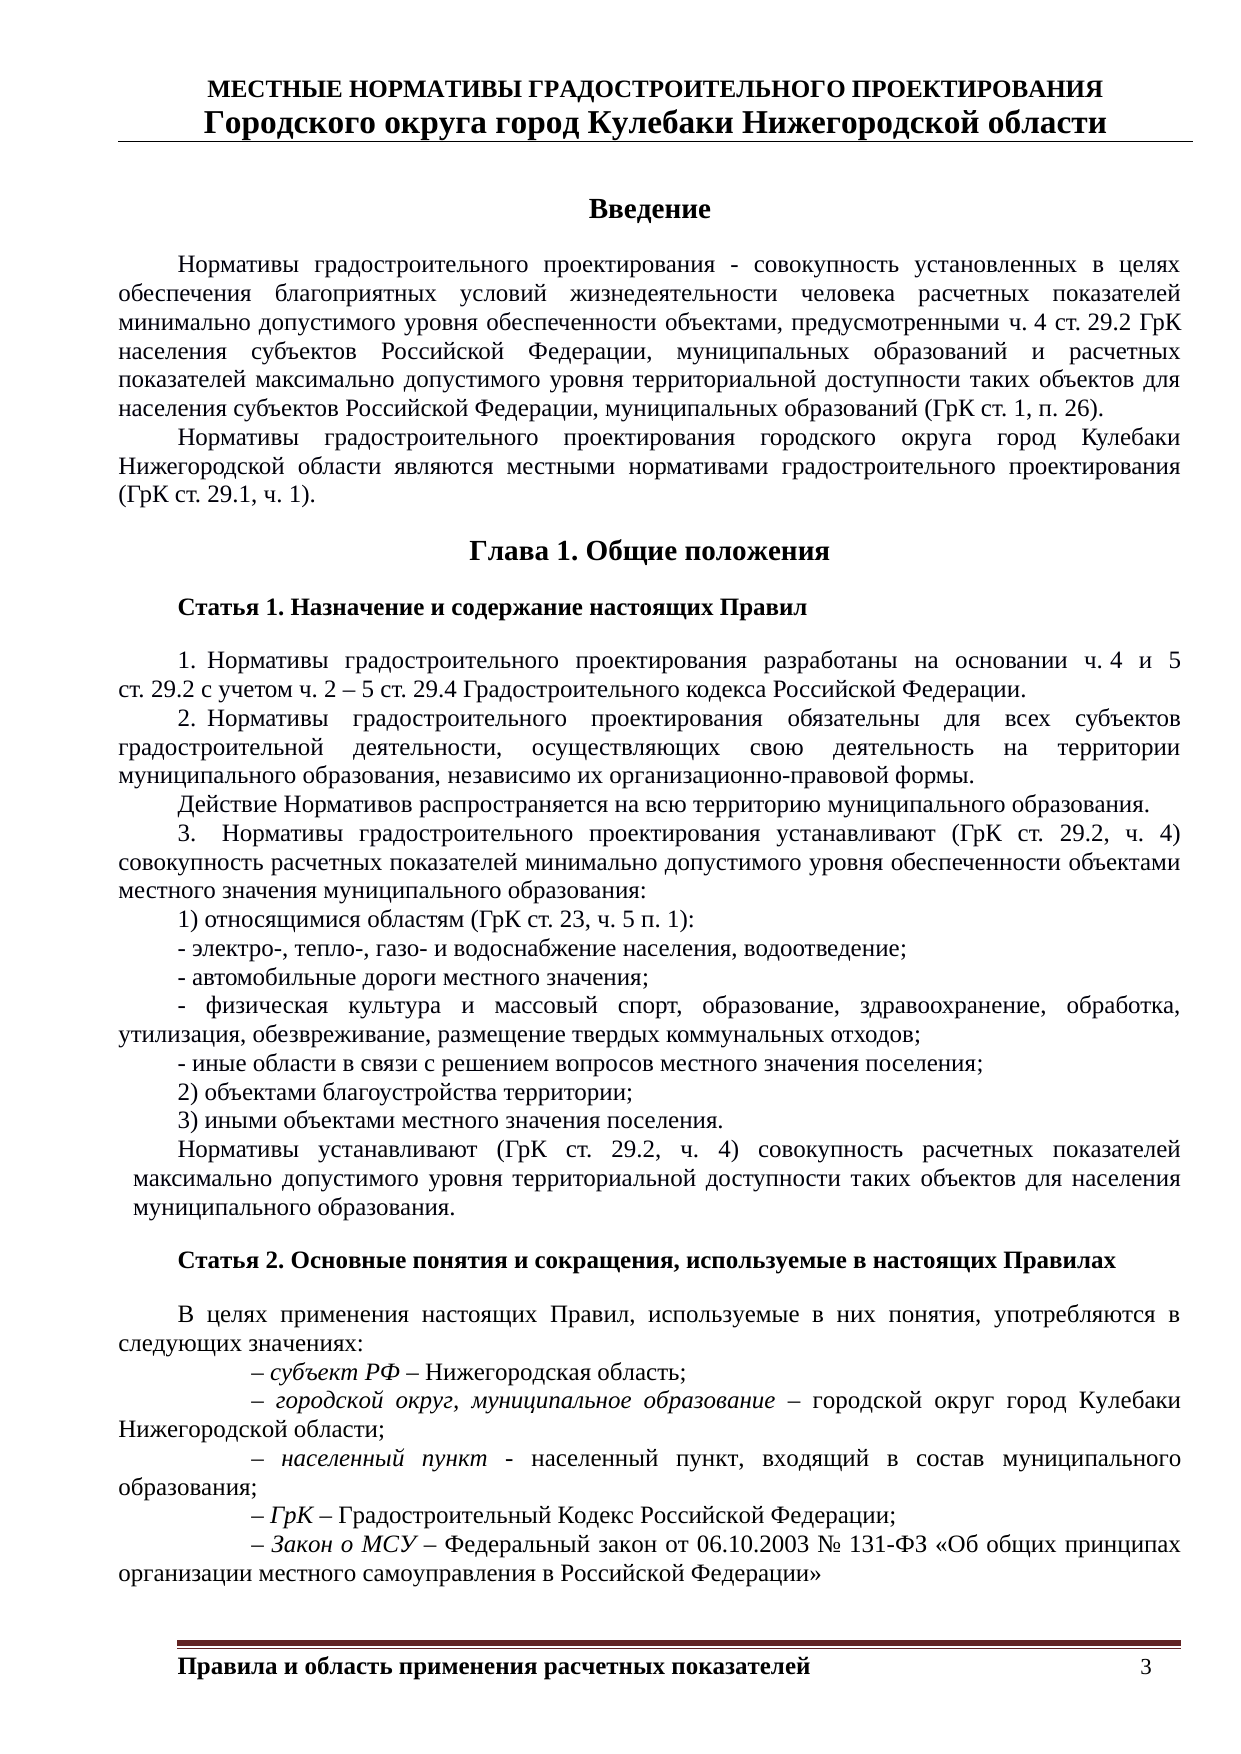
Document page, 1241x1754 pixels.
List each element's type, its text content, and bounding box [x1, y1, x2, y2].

text – Закон о МСУ – Федеральный закон от 06.10.2003 № 131-ФЗ «Об общих принципах организации местного самоуправления в Российской Федерации» [118, 1529, 1181, 1587]
list Нормативы устанавливают (ГрК ст. 29.2, ч. 4) совокупность расчетных показателей максимально допустимого уровня территориальной доступности таких объектов для населения муниципального образования. [133, 1134, 1181, 1221]
list - автомобильные дороги местного значения; [118, 962, 1181, 991]
list - электро-, тепло-, газо- и водоснабжение населения, водоотведение; [118, 933, 1181, 962]
text – ГрК – Градостроительный Кодекс Российской Федерации; [118, 1501, 1181, 1529]
list Нормативы градостроительного проектирования - совокупность установленных в целях обеспечения благоприятных условий жизнедеятельности человека расчетных показателей минимально допустимого уровня обеспеченности объектами, предусмотренными ч. 4 ст. 29.2 ГрК населения субъектов Российской Федерации, муниципальных образований и расчетных показателей максимально допустимого уровня территориальной доступности таких объектов для населения субъектов Российской Федерации, муниципальных образований (ГрК ст. 1, п. 26). [118, 249, 1181, 422]
list 1) относящимися областям (ГрК ст. 23, ч. 5 п. 1): [118, 904, 1181, 933]
text – городской округ, муниципальное образование – городской округ город Кулебаки Нижегородской области; [118, 1386, 1181, 1443]
subtitle Статья 2. Основные понятия и сокращения, используемые в настоящих Правилах [177, 1246, 1181, 1274]
list Нормативы градостроительного проектирования обязательны для всех субъектов градостроительной деятельности, осуществляющих свою деятельность на территории муниципального образования, независимо их организационно-правовой формы. [118, 703, 1181, 789]
text Нормативы градостроительного проектирования городского округа город Кулебаки Нижегородской области являются местными нормативами градостроительного проектирования (ГрК ст. 29.1, ч. 1). [118, 422, 1181, 508]
subtitle Введение [118, 191, 1181, 224]
text В целях применения настоящих Правил, используемые в них понятия, употребляются в следующих значениях: [118, 1299, 1181, 1357]
list 3) иными объектами местного значения поселения. [118, 1106, 1181, 1134]
list Нормативы градостроительного проектирования устанавливают (ГрК ст. 29.2, ч. 4) совокупность расчетных показателей минимально допустимого уровня обеспеченности объектами местного значения муниципального образования: [118, 818, 1181, 904]
list - физическая культура и массовый спорт, образование, здравоохранение, обработка, утилизация, обезвреживание, размещение твердых коммунальных отходов; [118, 991, 1181, 1048]
list Действие Нормативов распространяется на всю территорию муниципального образования. [118, 789, 1181, 818]
text – населенный пункт - населенный пункт, входящий в состав муниципального образования; [118, 1443, 1181, 1501]
list 2) объектами благоустройства территории; [118, 1077, 1181, 1106]
list - иные области в связи с решением вопросов местного значения поселения; [118, 1048, 1181, 1077]
subtitle Глава 1. Общие положения [118, 533, 1181, 567]
subtitle Статья 1. Назначение и содержание настоящих Правил [177, 592, 1181, 621]
text – субъект РФ – Нижегородская область; [118, 1357, 1181, 1386]
list Нормативы градостроительного проектирования разработаны на основании ч. 4 и 5 ст. 29.2 с учетом ч. 2 – 5 ст. 29.4 Градостроительного кодекса Российской Федерации. [118, 646, 1181, 703]
